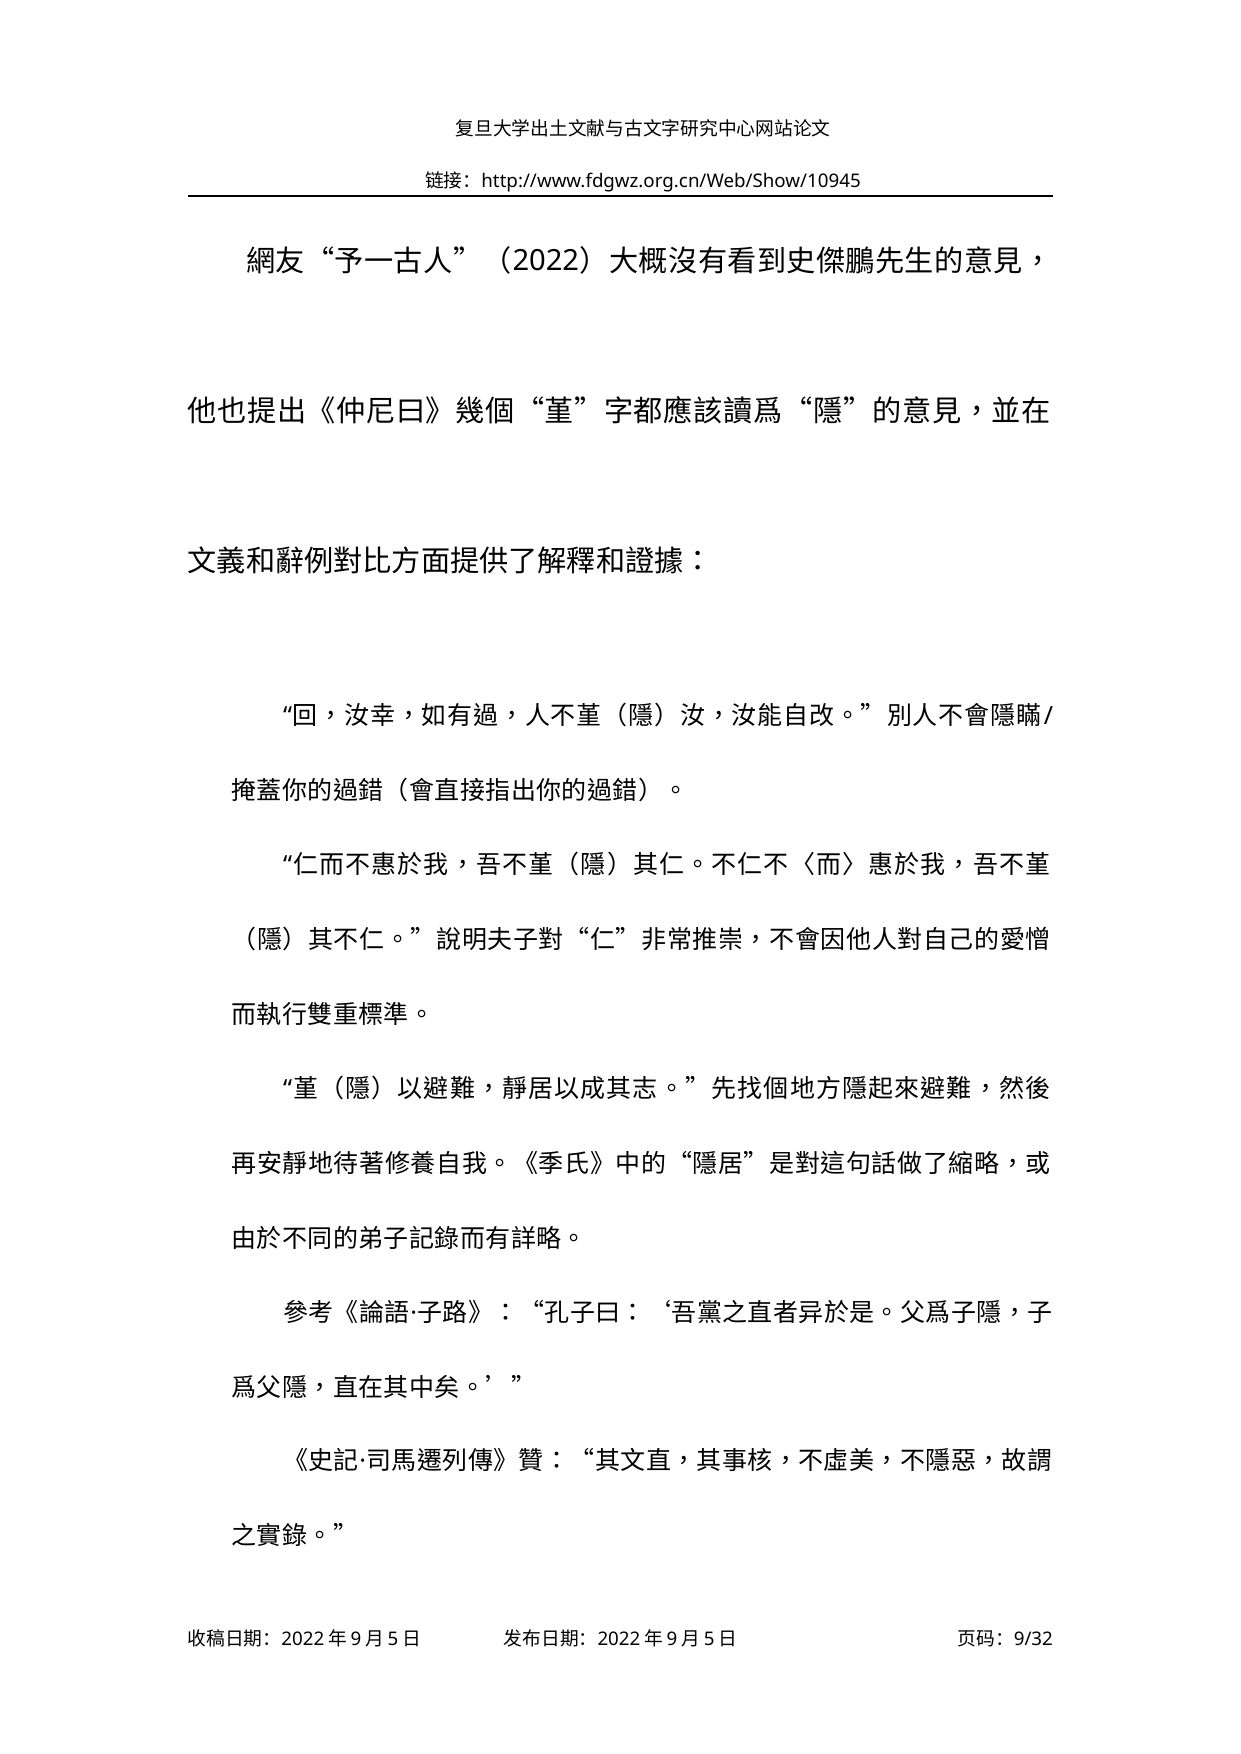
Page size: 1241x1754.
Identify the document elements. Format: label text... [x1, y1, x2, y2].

text 網友“予一古人”（2022）大概沒有看到史傑鵬先生的意見，他也提出《仲尼曰》幾個“堇”字都應該讀爲“隱”的意見，並在文義和辭例對比方面提供了解釋和證據： [187, 222, 1053, 597]
text 參考《論語·子路》：“孔子曰：‘吾黨之直者异於是。父爲子隱，子爲父隱，直在其中矣。’” [231, 1291, 1053, 1404]
text “仁而不惠於我，吾不堇（隱）其仁。不仁不〈而〉惠於我，吾不堇（隱）其不仁。”說明夫子對“仁”非常推崇，不會因他人對自己的愛憎而執行雙重標準。 [231, 844, 1053, 1031]
text “堇（隱）以避難，靜居以成其志。”先找個地方隱起來避難，然後再安靜地待著修養自我。《季氏》中的“隱居”是對這句話做了縮略，或由於不同的弟子記錄而有詳略。 [231, 1068, 1053, 1255]
text “回，汝幸，如有過，人不堇（隱）汝，汝能自改。”別人不會隱瞞/掩蓋你的過錯（會直接指出你的過錯）。 [231, 695, 1053, 808]
text 《史記·司馬遷列傳》贊：“其文直，其事核，不虛美，不隱惡，故謂之實錄。” [231, 1440, 1053, 1553]
